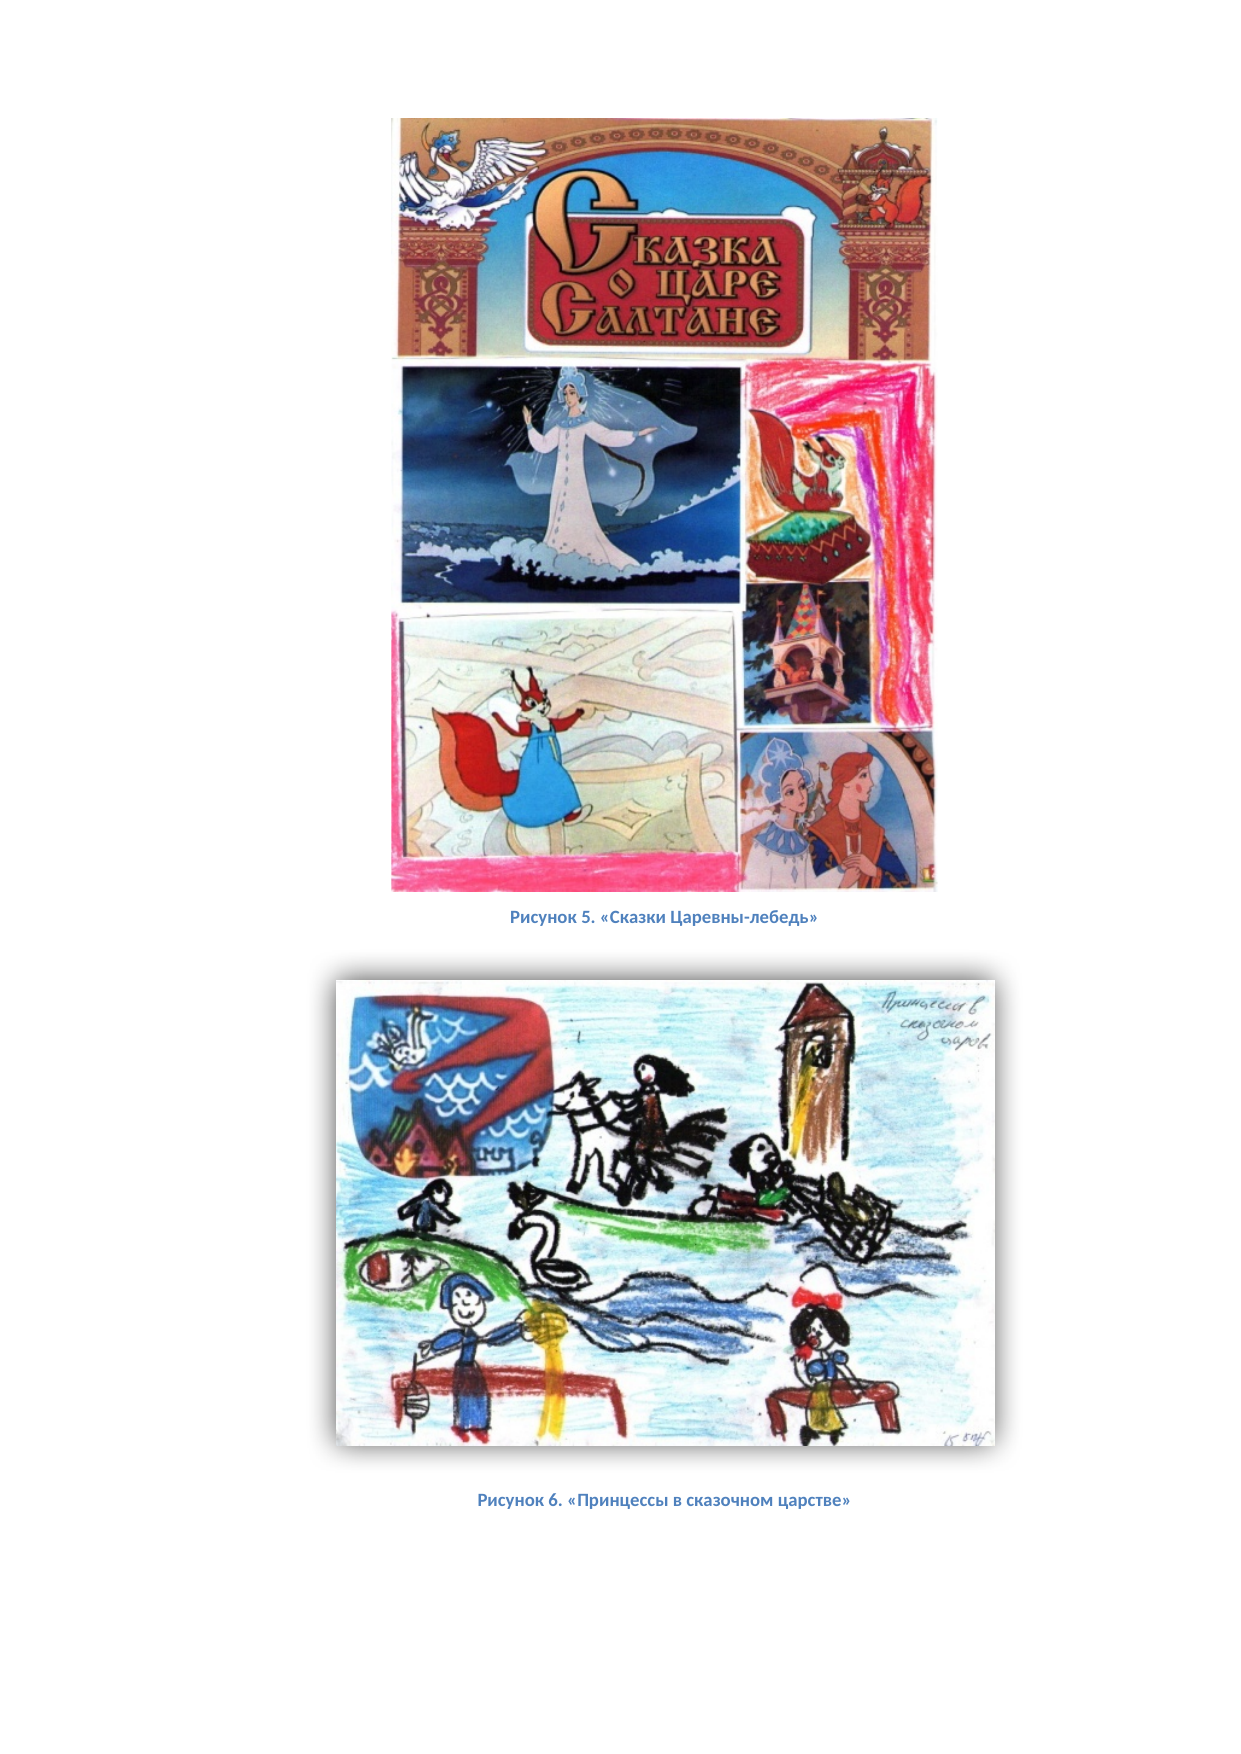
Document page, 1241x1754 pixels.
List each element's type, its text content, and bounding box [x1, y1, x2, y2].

text Рисунок 6. «Принцессы в сказочном царстве» [177, 1488, 1152, 1511]
picture [336, 980, 995, 1446]
text Рисунок 5. «Сказки Царевны-лебедь» [177, 905, 1152, 928]
picture [391, 118, 938, 892]
